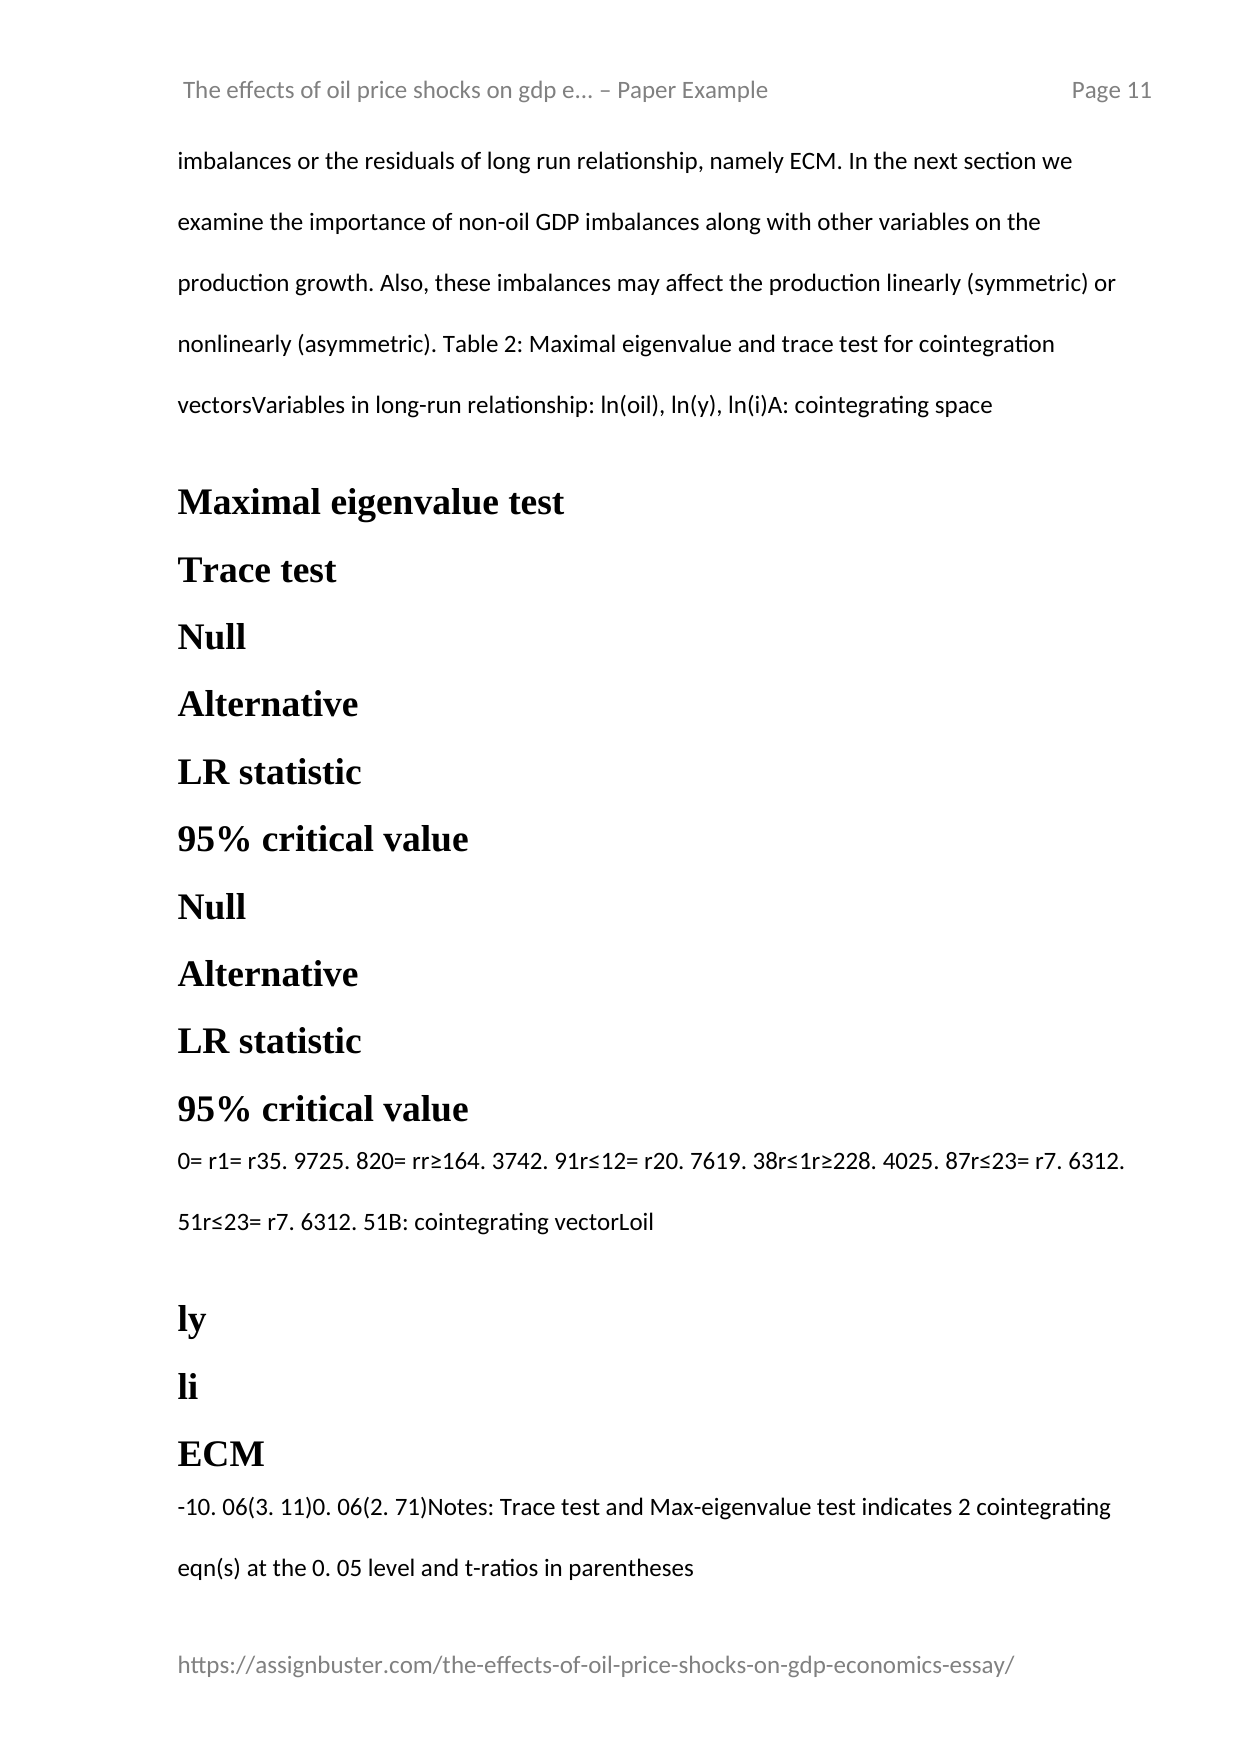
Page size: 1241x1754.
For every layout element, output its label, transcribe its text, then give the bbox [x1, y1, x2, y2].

subtitle Null [177, 614, 1152, 658]
subtitle 95% critical value [177, 1086, 1152, 1129]
text -10. 06(3. 11)0. 06(2. 71)Notes: Trace test and Max-eigenvalue test indicates 2 cointegrating eqn(s) at the 0. 05 level and t-ratios in parentheses [177, 1491, 1152, 1582]
subtitle LR statistic [177, 749, 1152, 792]
subtitle Maximal eigenvalue test [177, 480, 1152, 523]
subtitle li [177, 1364, 1152, 1407]
subtitle ly [177, 1297, 1152, 1340]
subtitle Alternative [177, 951, 1152, 994]
subtitle Alternative [177, 682, 1152, 725]
subtitle ECM [177, 1432, 1152, 1475]
subtitle Trace test [177, 547, 1152, 590]
subtitle Null [177, 884, 1152, 927]
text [177, 145, 1152, 420]
text 0= r1= r35. 9725. 820= rr≥164. 3742. 91r≤12= r20. 7619. 38r≤1r≥228. 4025. 87r≤23= r7. 6312. 51r≤23= r7. 6312. 51B: cointegrating vectorLoil [177, 1145, 1152, 1237]
subtitle LR statistic [177, 1019, 1152, 1062]
subtitle 95% critical value [177, 817, 1152, 860]
